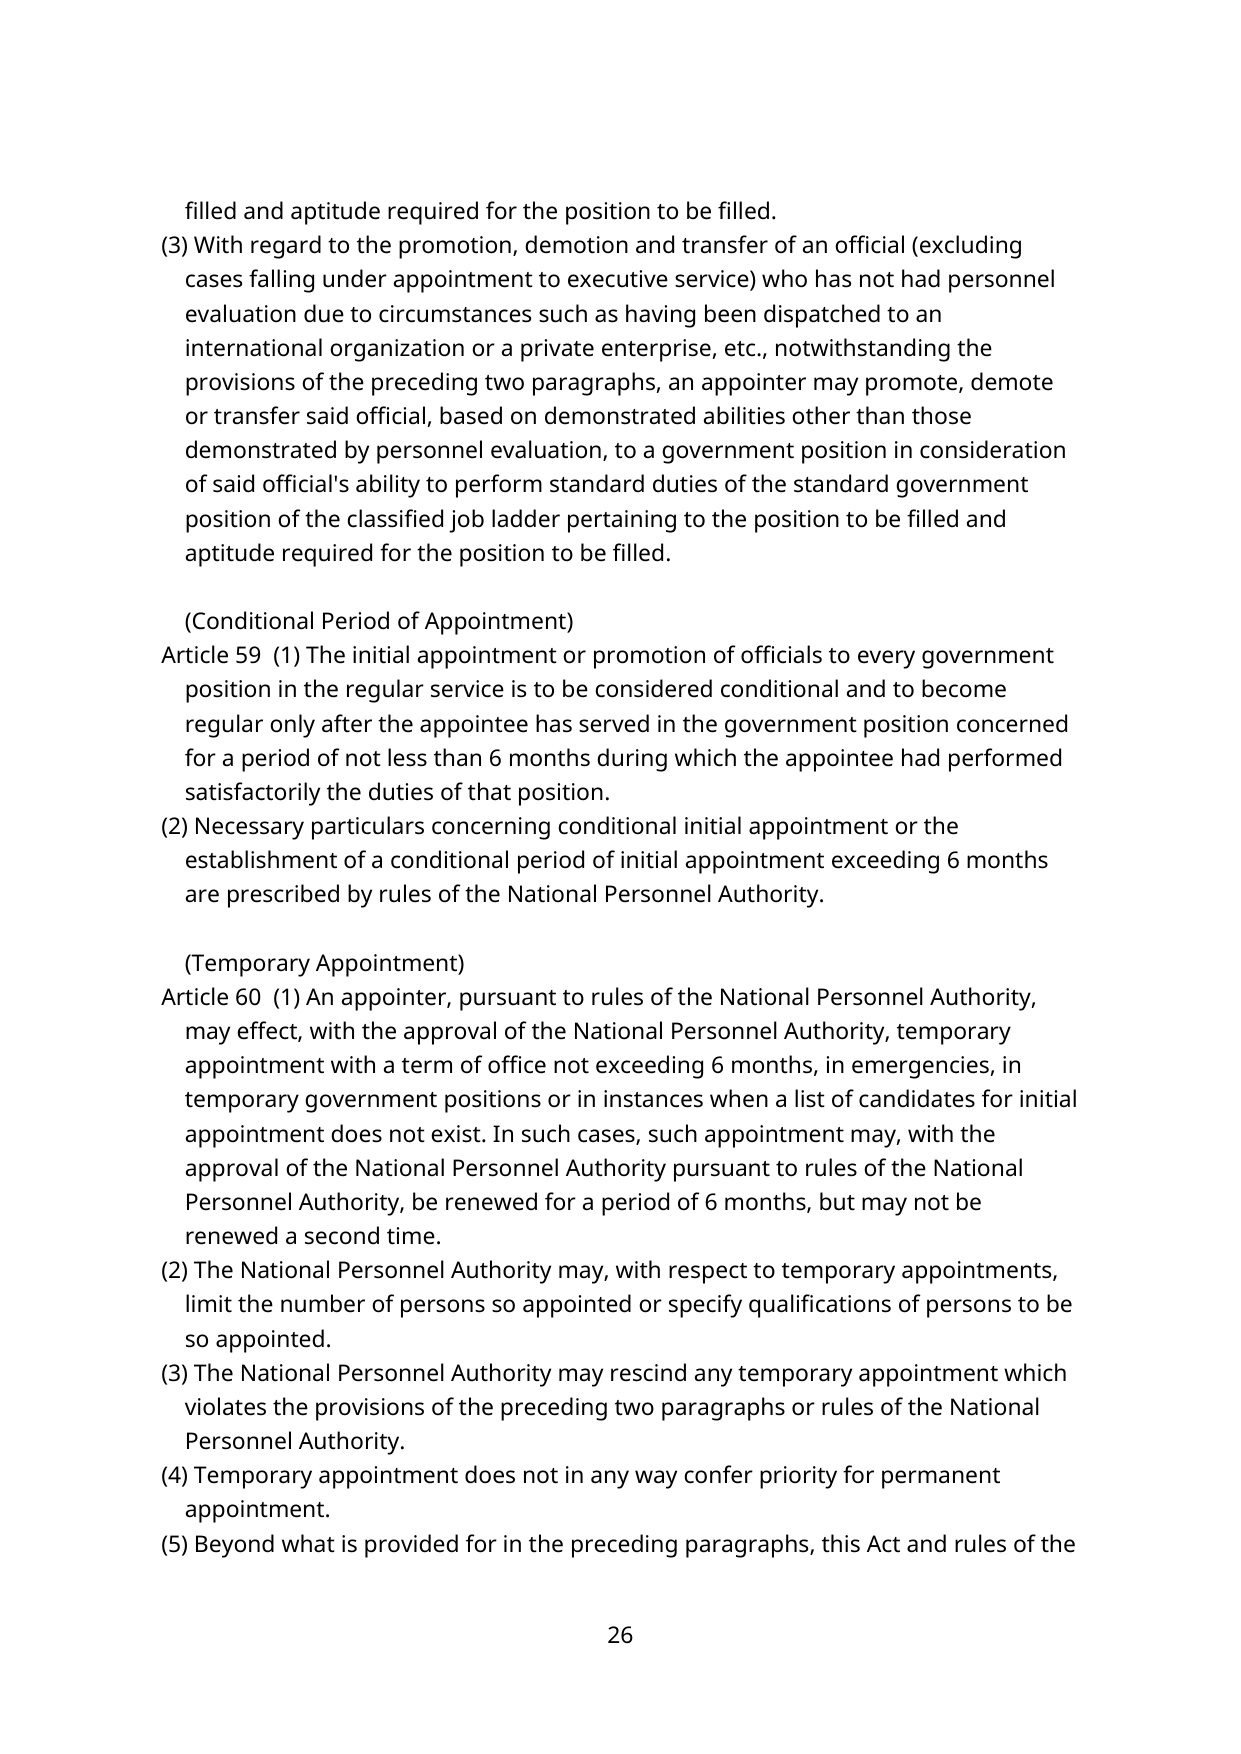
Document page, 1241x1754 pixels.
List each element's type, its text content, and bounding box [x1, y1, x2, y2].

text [161, 1526, 1079, 1560]
text (3) With regard to the promotion, demotion and transfer of an official (excluding cases falling under appointment to executive service) who has not had personnel evaluation due to circumstances such as having been dispatched to an international organization or a private enterprise, etc., notwithstanding the provisions of the preceding two paragraphs, an appointer may promote, demote or transfer said official, based on demonstrated abilities other than those demonstrated by personnel evaluation, to a government position in consideration of said official's ability to perform standard duties of the standard government position of the classified job ladder pertaining to the position to be filled and aptitude required for the position to be filled. [161, 228, 1079, 569]
text (3) The National Personnel Authority may rescind any temporary appointment which violates the provisions of the preceding two paragraphs or rules of the National Personnel Authority. [161, 1355, 1079, 1458]
text (Temporary Appointment) [184, 945, 1079, 979]
text (Conditional Period of Appointment) [184, 604, 1079, 638]
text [161, 194, 1079, 228]
text (4) Temporary appointment does not in any way confer priority for permanent appointment. [161, 1458, 1079, 1526]
text Article 60 (1) An appointer, pursuant to rules of the National Personnel Authority, may effect, with the approval of the National Personnel Authority, temporary appointment with a term of office not exceeding 6 months, in emergencies, in temporary government positions or in instances when a list of candidates for initial appointment does not exist. In such cases, such appointment may, with the approval of the National Personnel Authority pursuant to rules of the National Personnel Authority, be renewed for a period of 6 months, but may not be renewed a second time. [161, 979, 1079, 1253]
text Article 59 (1) The initial appointment or promotion of officials to every government position in the regular service is to be considered conditional and to become regular only after the appointee has served in the government position concerned for a period of not less than 6 months during which the appointee had performed satisfactorily the duties of that position. [161, 638, 1079, 809]
text (2) The National Personnel Authority may, with respect to temporary appointments, limit the number of persons so appointed or specify qualifications of persons to be so appointed. [161, 1253, 1079, 1355]
text (2) Necessary particulars concerning conditional initial appointment or the establishment of a conditional period of initial appointment exceeding 6 months are prescribed by rules of the National Personnel Authority. [161, 809, 1079, 911]
